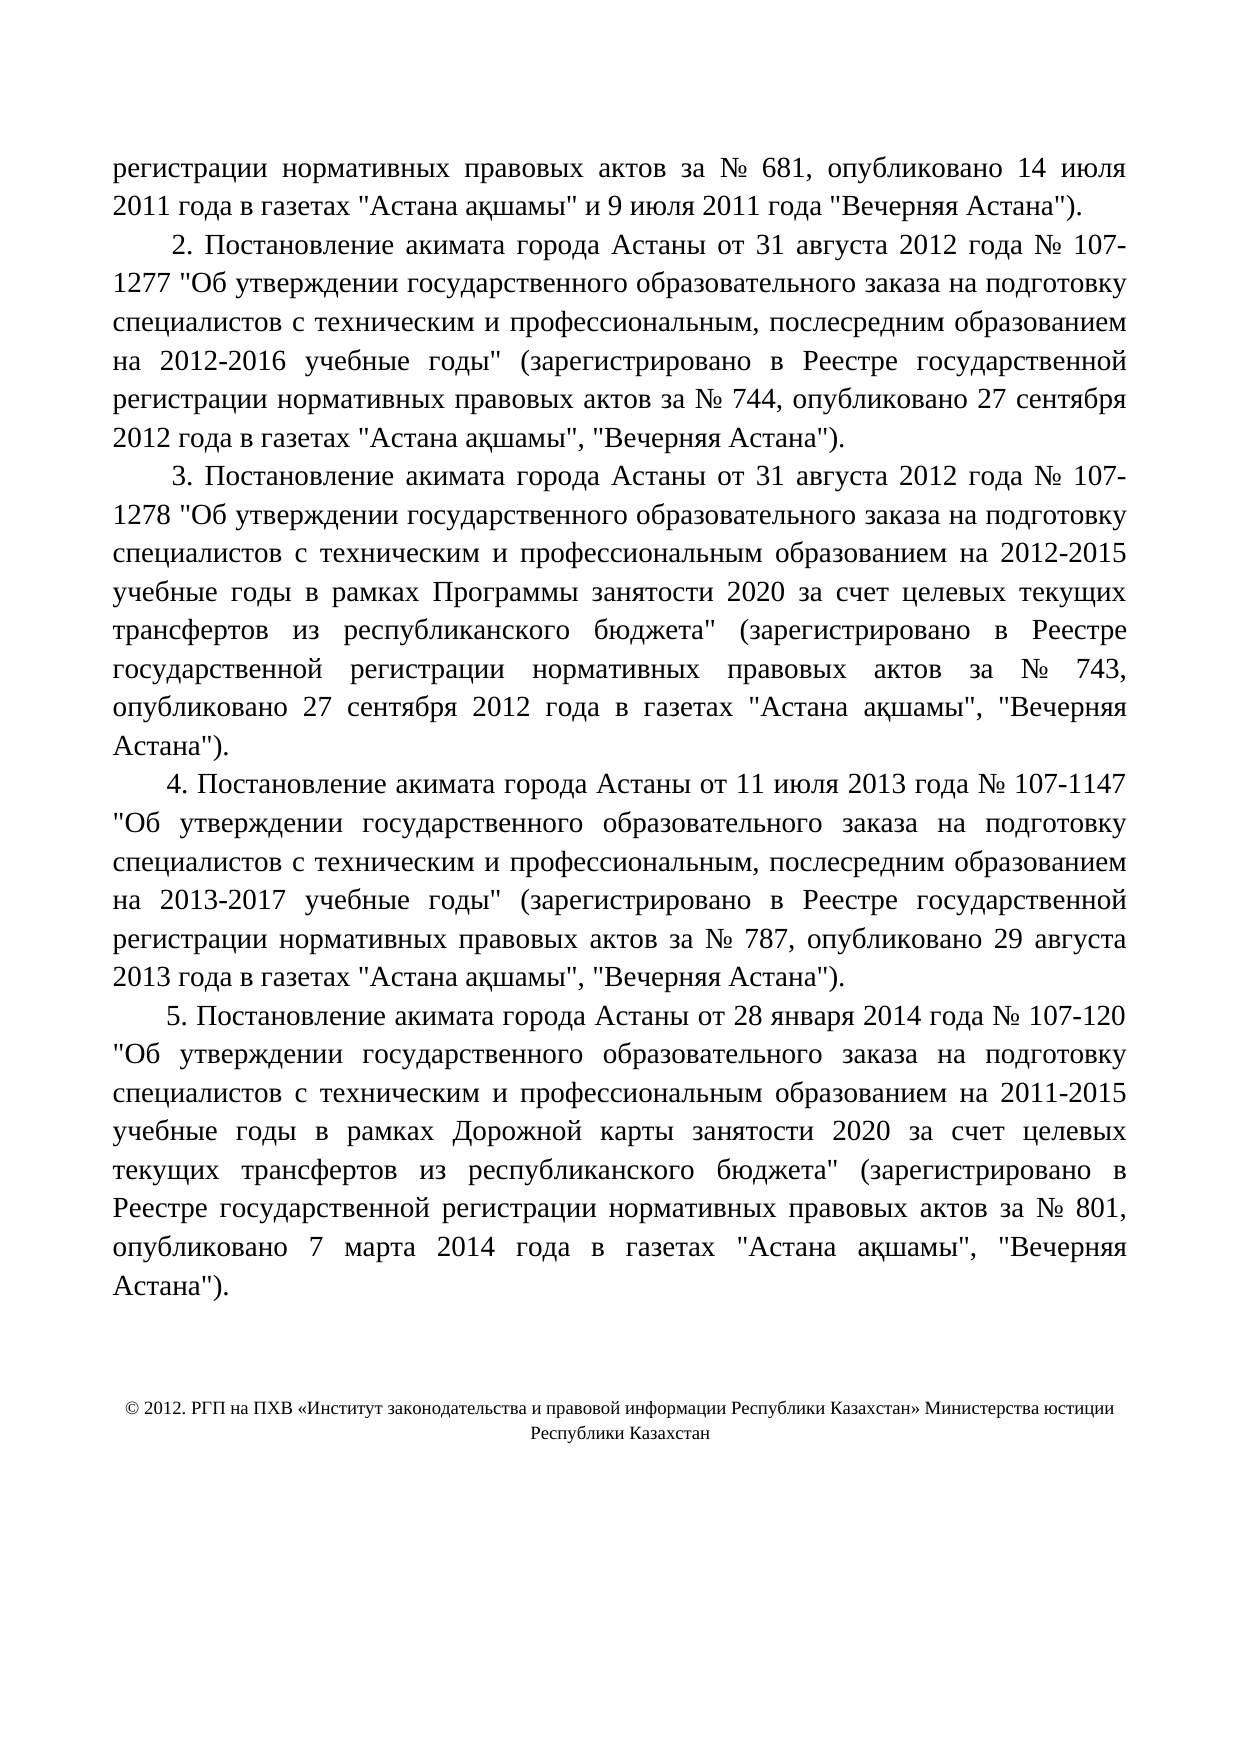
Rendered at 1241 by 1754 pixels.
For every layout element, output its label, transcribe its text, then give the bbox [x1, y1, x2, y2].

text © 2012. РГП на ПХВ «Институт законодательства и правовой информации Республики Казахстан» Министерства юстиции Республики Казахстан [112, 1397, 1128, 1443]
text 5. Постановление акимата города Астаны от 28 января 2014 года № 107-120 "Об утверждении государственного образовательного заказа на подготовку специалистов с техническим и профессиональным образованием на 2011-2015 учебные годы в рамках Дорожной карты занятости 2020 за счет целевых текущих трансфертов из республиканского бюджета" (зарегистрировано в Реестре государственной регистрации нормативных правовых актов за № 801, опубликовано 7 марта 2014 года в газетах "Астана ақшамы", "Вечерняя Астана"). [112, 998, 1128, 1301]
text 2. Постановление акимата города Астаны от 31 августа 2012 года № 107-1277 "Об утверждении государственного образовательного заказа на подготовку специалистов с техническим и профессиональным, послесредним образованием на 2012-2016 учебные годы" (зарегистрировано в Реестре государственной регистрации нормативных правовых актов за № 744, опубликовано 27 сентября 2012 года в газетах "Астана ақшамы", "Вечерняя Астана"). [112, 227, 1128, 453]
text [112, 150, 1128, 222]
text 3. Постановление акимата города Астаны от 31 августа 2012 года № 107-1278 "Об утверждении государственного образовательного заказа на подготовку специалистов с техническим и профессиональным образованием на 2012-2015 учебные годы в рамках Программы занятости 2020 за счет целевых текущих трансфертов из республиканского бюджета" (зарегистрировано в Реестре государственной регистрации нормативных правовых актов за № 743, опубликовано 27 сентября 2012 года в газетах "Астана ақшамы", "Вечерняя Астана"). [112, 458, 1128, 762]
text 4. Постановление акимата города Астаны от 11 июля 2013 года № 107-1147 "Об утверждении государственного образовательного заказа на подготовку специалистов с техническим и профессиональным, послесредним образованием на 2013-2017 учебные годы" (зарегистрировано в Реестре государственной регистрации нормативных правовых актов за № 787, опубликовано 29 августа 2013 года в газетах "Астана ақшамы", "Вечерняя Астана"). [112, 767, 1128, 993]
